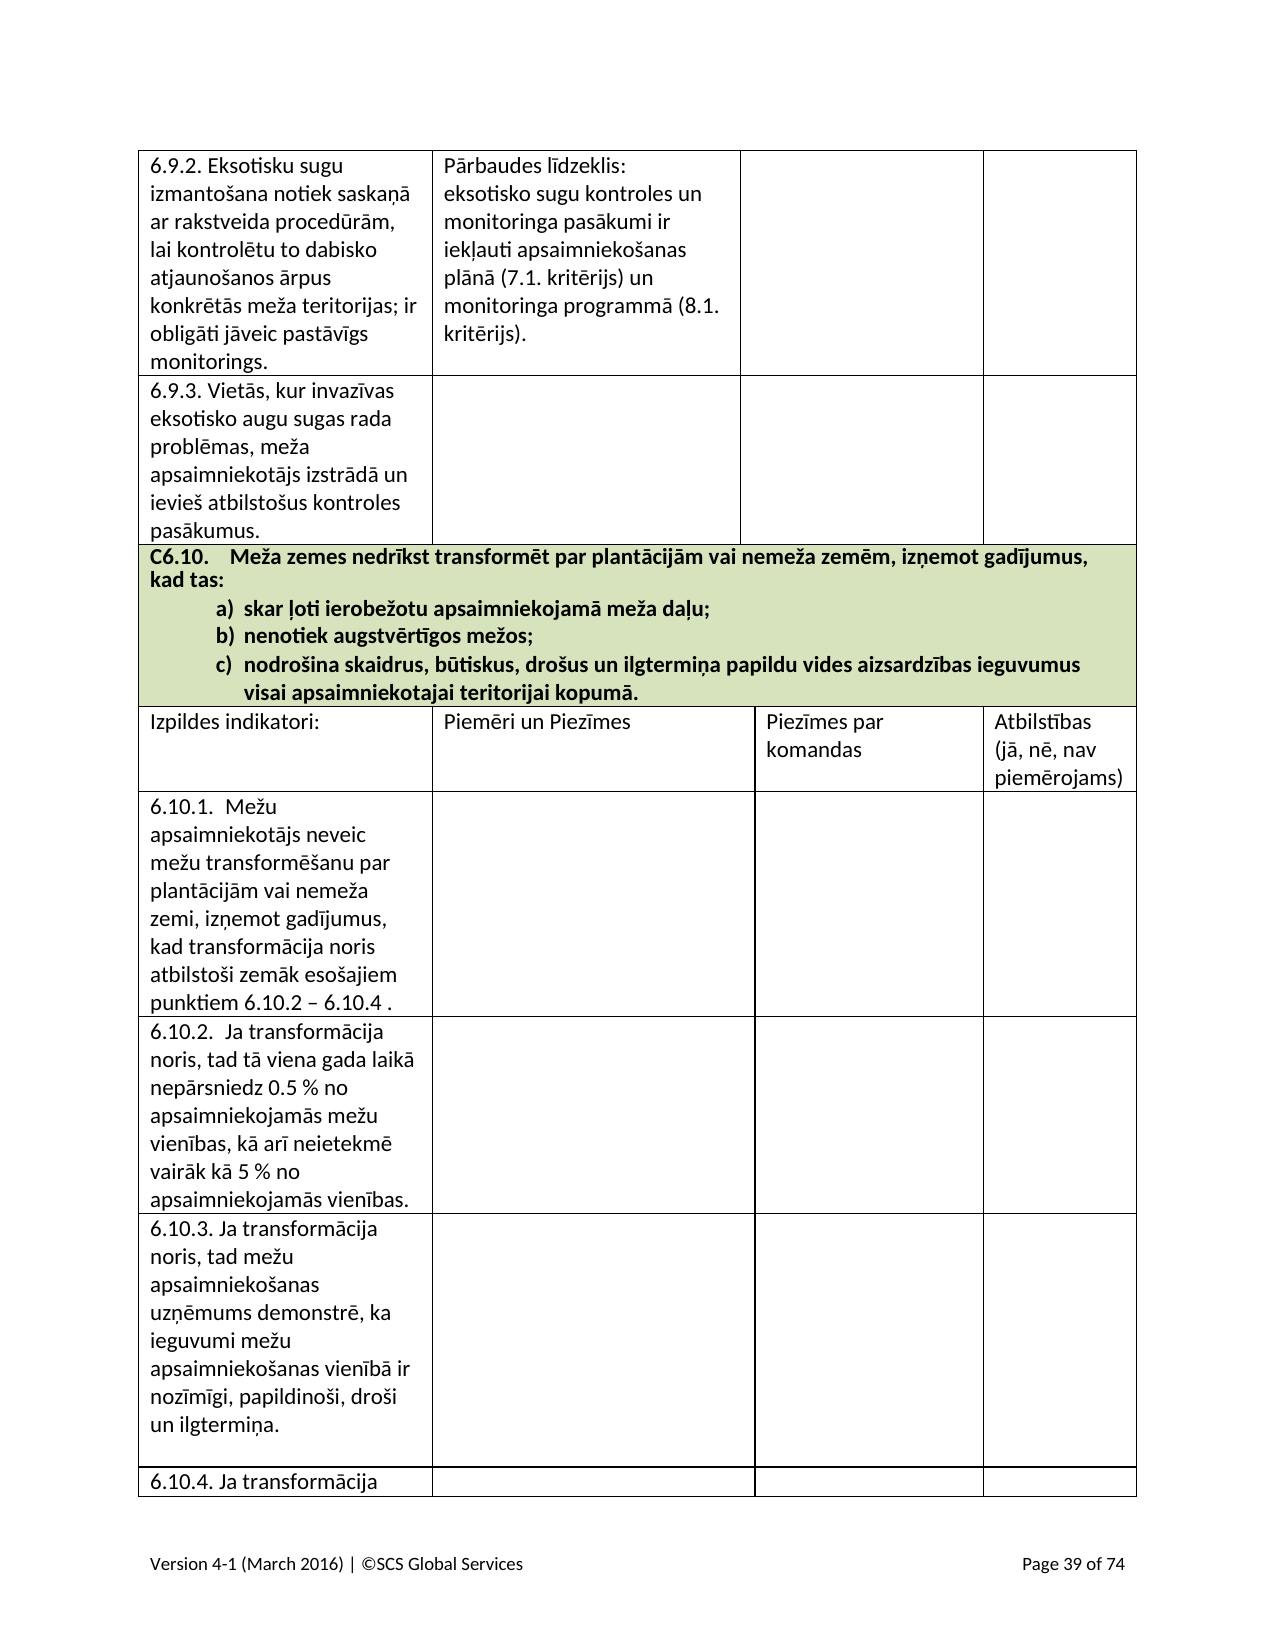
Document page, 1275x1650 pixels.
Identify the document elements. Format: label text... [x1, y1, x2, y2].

table_cell [984, 1017, 1136, 1213]
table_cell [139, 1468, 432, 1496]
table_cell C6.10. Meža zemes nedrīkst transformēt par plantācijām vai nemeža zemēm, izņemot gadījumus, kad tas: skar ļoti ierobežotu apsaimniekojamā meža daļu; nenotiek augstvērtīgos mežos; nodrošina skaidrus, būtiskus, drošus un ilgtermiņa papildu vides aizsardzības ieguvumus visai apsaimniekotajai teritorijai kopumā. [139, 545, 1136, 706]
table_cell Atbilstības (jā, nē, nav piemērojams) [984, 707, 1136, 791]
table_cell 6.10.3. Ja transformācija noris, tad mežu apsaimniekošanas uzņēmums demonstrē, ka ieguvumi mežu apsaimniekošanas vienībā ir nozīmīgi, papildinoši, droši un ilgtermiņa. [139, 1214, 432, 1466]
table_cell [756, 1468, 983, 1496]
table_cell [433, 1468, 754, 1496]
table_cell [984, 1214, 1136, 1466]
table_cell [433, 376, 740, 544]
table_cell Piezīmes par komandas [756, 707, 983, 791]
table_cell [756, 792, 983, 1016]
table_cell 6.9.2. Eksotisku sugu izmantošana notiek saskaņā ar rakstveida procedūrām, lai kontrolētu to dabisko atjaunošanos ārpus konkrētās meža teritorijas; ir obligāti jāveic pastāvīgs monitorings. [139, 151, 208, 375]
table_cell [756, 1017, 983, 1213]
table_cell Piemēri un Piezīmes [433, 707, 754, 791]
table_cell [984, 1468, 1136, 1496]
table_cell [741, 151, 983, 375]
table_cell [756, 1214, 983, 1466]
table_cell Pārbaudes līdzeklis: eksotisko sugu kontroles un monitoringa pasākumi ir iekļauti apsaimniekošanas plānā (7.1. kritērijs) un monitoringa programmā (8.1. kritērijs). [433, 151, 740, 375]
table_cell [984, 376, 1136, 544]
table_cell Izpildes indikatori: [139, 707, 432, 791]
table_cell [433, 1214, 754, 1466]
table_cell [984, 151, 1136, 375]
table_cell [984, 792, 1136, 1016]
table_cell 6.10.1. Mežu apsaimniekotājs neveic mežu transformēšanu par plantācijām vai nemeža zemi, izņemot gadījumus, kad transformācija noris atbilstoši zemāk esošajiem punktiem 6.10.2 – 6.10.4 . [139, 792, 432, 1016]
table_cell [741, 376, 983, 544]
table_cell 6.10.2. Ja transformācija noris, tad tā viena gada laikā nepārsniedz 0.5 % no apsaimniekojamās mežu vienības, kā arī neietekmē vairāk kā 5 % no apsaimniekojamās vienības. [139, 1017, 432, 1213]
table_cell 6.9.2. Eksotisku sugu izmantošana notiek saskaņā ar rakstveida procedūrām, lai kontrolētu to dabisko atjaunošanos ārpus konkrētās meža teritorijas; ir obligāti jāveic pastāvīgs monitorings. [268, 151, 432, 375]
table_cell 6.9.3. Vietās, kur invazīvas eksotisko augu sugas rada problēmas, meža apsaimniekotājs izstrādā un ievieš atbilstošus kontroles pasākumus. [139, 376, 432, 544]
table_cell [433, 792, 754, 1016]
table_cell [433, 1017, 754, 1213]
